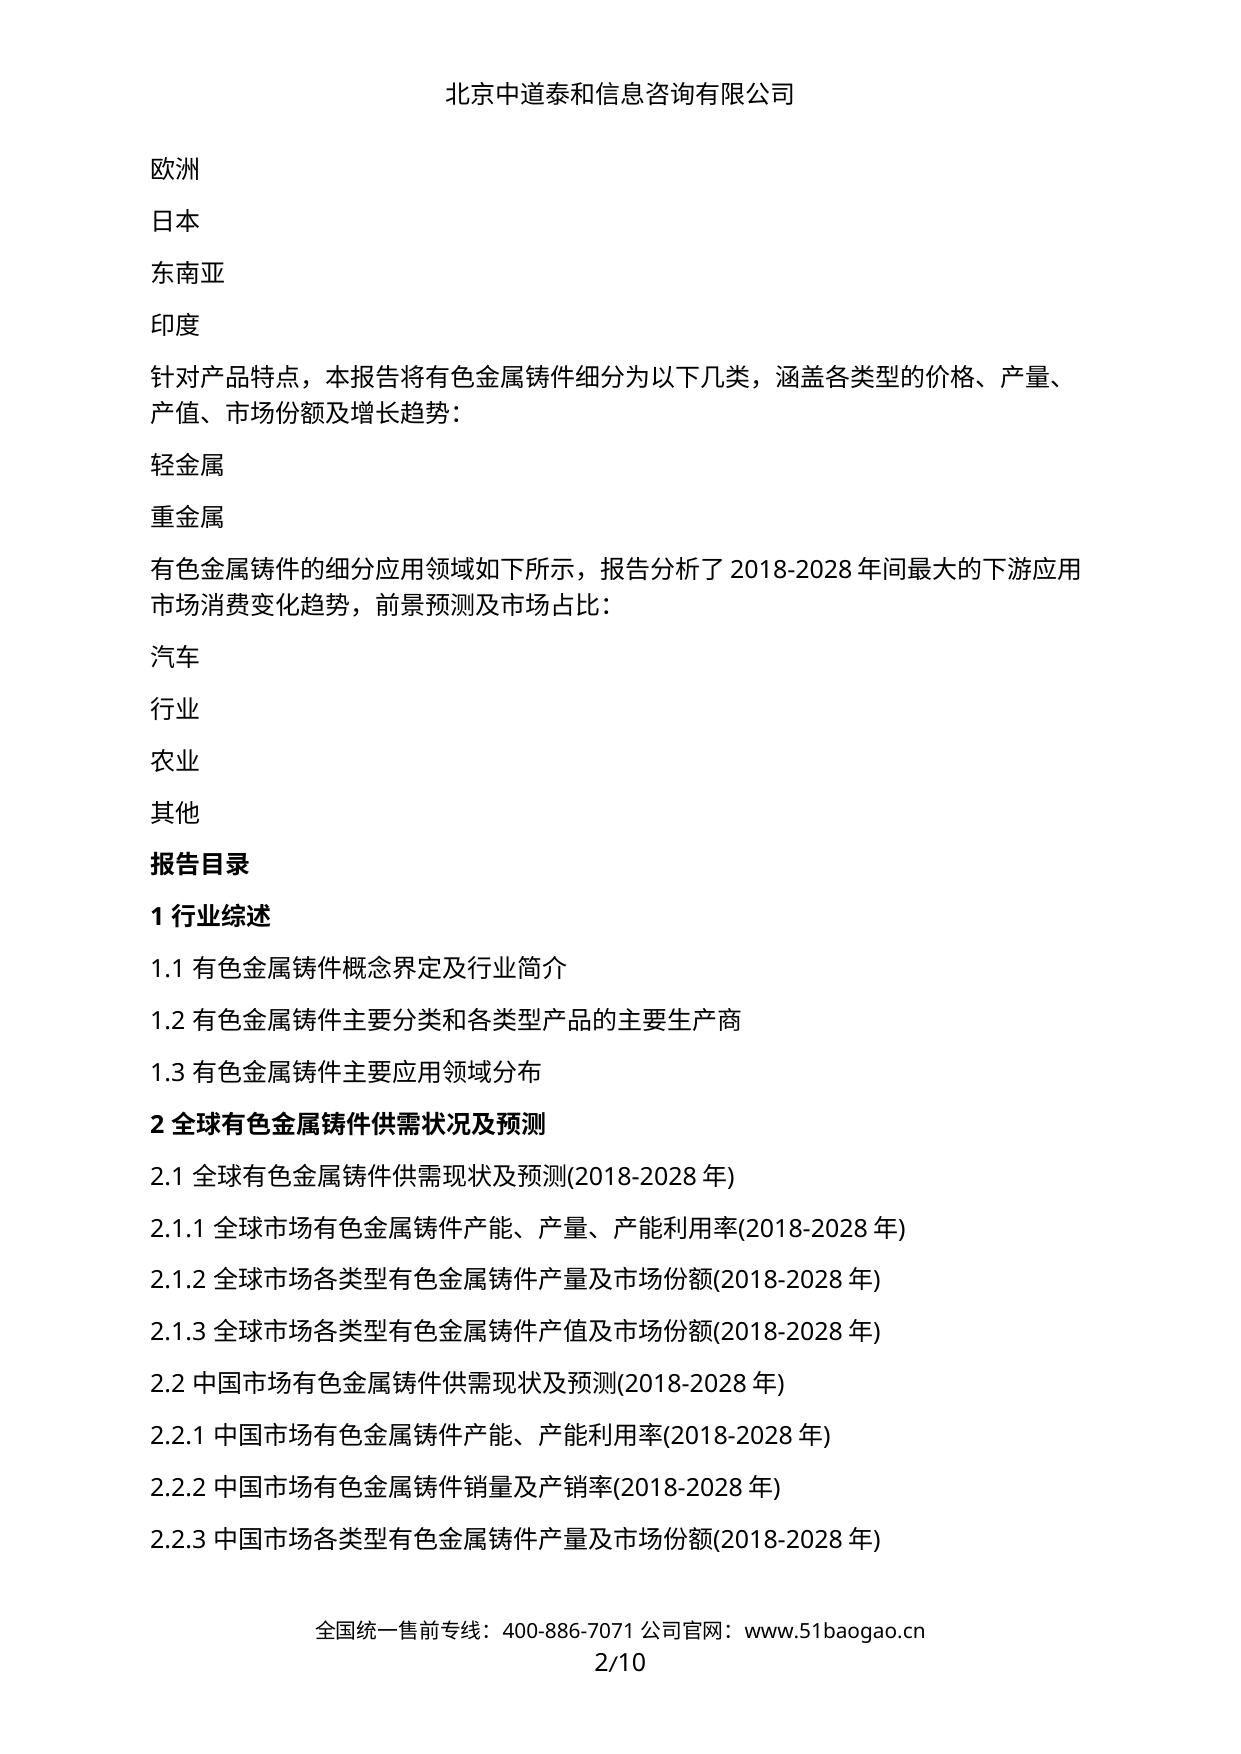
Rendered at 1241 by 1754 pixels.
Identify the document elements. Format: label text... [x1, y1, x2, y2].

text 1 行业综述 [150, 897, 1090, 933]
text 日本 [150, 202, 1090, 238]
text 2.1.2 全球市场各类型有色金属铸件产量及市场份额(2018-2028年) [150, 1260, 1090, 1296]
text 欧洲 [150, 150, 1090, 186]
text 2.1 全球有色金属铸件供需现状及预测(2018-2028年) [150, 1156, 1090, 1192]
text 轻金属 [150, 446, 1090, 482]
text 行业 [150, 689, 1090, 726]
text 其他 [150, 793, 1090, 829]
text 2.2.3 中国市场各类型有色金属铸件产量及市场份额(2018-2028年) [150, 1519, 1090, 1556]
text 1.2 有色金属铸件主要分类和各类型产品的主要生产商 [150, 1001, 1090, 1037]
text 2.2.1 中国市场有色金属铸件产能、产能利用率(2018-2028年) [150, 1416, 1090, 1452]
text 2.2.2 中国市场有色金属铸件销量及产销率(2018-2028年) [150, 1467, 1090, 1504]
text 印度 [150, 306, 1090, 342]
text 农业 [150, 741, 1090, 777]
text 东南亚 [150, 254, 1090, 290]
text 1.3 有色金属铸件主要应用领域分布 [150, 1052, 1090, 1089]
text 针对产品特点，本报告将有色金属铸件细分为以下几类，涵盖各类型的价格、产量、产值、市场份额及增长趋势： [150, 357, 1090, 430]
text 有色金属铸件的细分应用领域如下所示，报告分析了2018-2028年间最大的下游应用市场消费变化趋势，前景预测及市场占比： [150, 549, 1090, 622]
text 2 全球有色金属铸件供需状况及预测 [150, 1104, 1090, 1141]
text 重金属 [150, 497, 1090, 534]
text 2.1.1 全球市场有色金属铸件产能、产量、产能利用率(2018-2028年) [150, 1208, 1090, 1244]
text 汽车 [150, 637, 1090, 674]
text 报告目录 [150, 845, 1090, 881]
text 1.1 有色金属铸件概念界定及行业简介 [150, 949, 1090, 985]
text 2.1.3 全球市场各类型有色金属铸件产值及市场份额(2018-2028年) [150, 1312, 1090, 1348]
text 2.2 中国市场有色金属铸件供需现状及预测(2018-2028年) [150, 1364, 1090, 1400]
